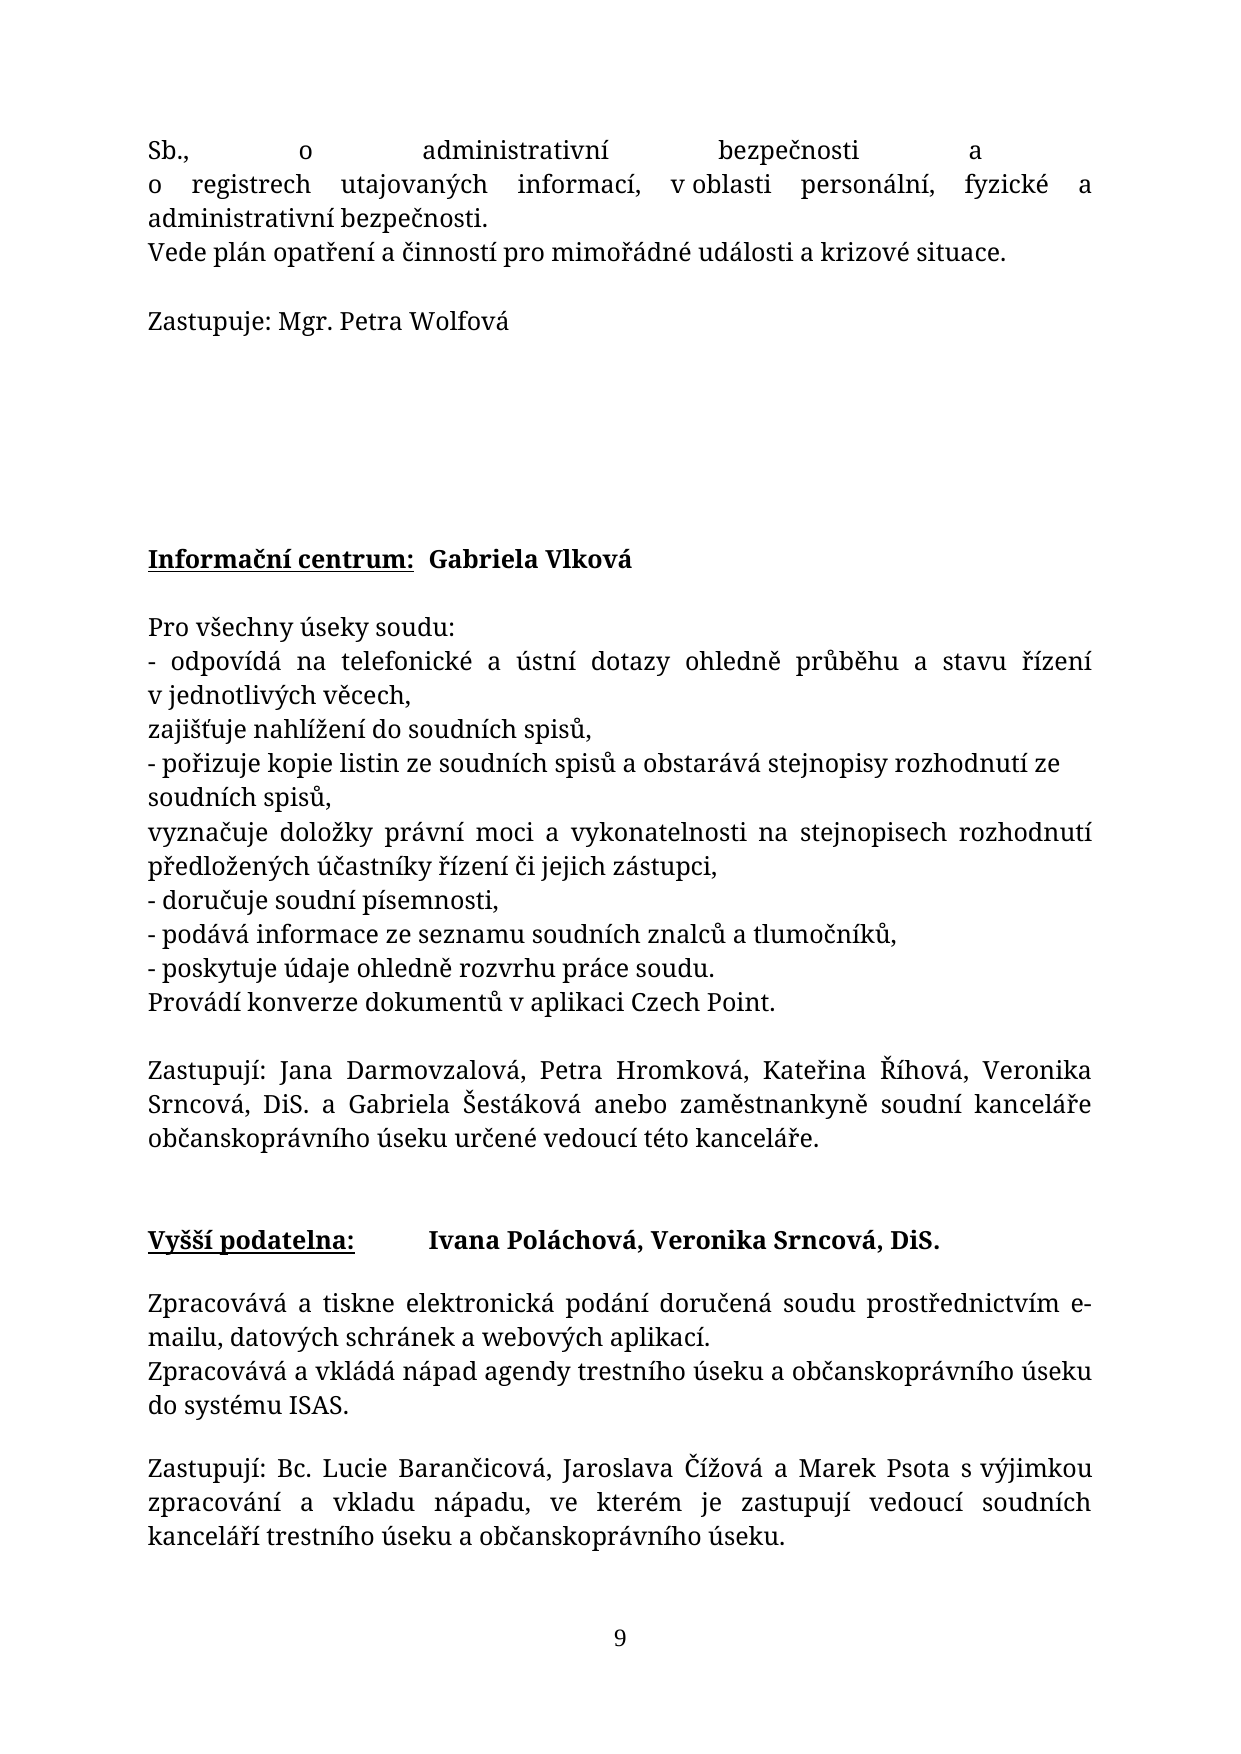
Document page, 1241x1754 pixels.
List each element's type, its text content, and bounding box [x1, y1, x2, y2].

text Zastupují: Bc. Lucie Barančicová, Jaroslava Čížová a Marek Psota s výjimkou zpracování a vkladu nápadu, ve kterém je zastupují vedoucí soudních kanceláří trestního úseku a občanskoprávního úseku. [148, 1451, 1093, 1553]
text Vyšší podatelna: Ivana Poláchová, Veronika Srncová, DiS. [148, 1223, 1093, 1257]
text - pořizuje kopie listin ze soudních spisů a obstarává stejnopisy rozhodnutí ze soudních spisů, [148, 746, 1093, 814]
text Zastupuje: Mgr. Petra Wolfová [148, 303, 1093, 337]
text vyznačuje doložky právní moci a vykonatelnosti na stejnopisech rozhodnutí předložených účastníky řízení či jejich zástupci, [148, 814, 1093, 882]
text Pro všechny úseky soudu: [148, 610, 1093, 644]
text Vede plán opatření a činností pro mimořádné události a krizové situace. [148, 235, 1093, 269]
text - podává informace ze seznamu soudních znalců a tlumočníků, [148, 916, 1093, 950]
text Zpracovává a tiskne elektronická podání doručená soudu prostřednictvím e-mailu, datových schránek a webových aplikací. [148, 1286, 1093, 1354]
text Zpracovává a vkládá nápad agendy trestního úseku a občanskoprávního úseku do systému ISAS. [148, 1354, 1093, 1422]
text - odpovídá na telefonické a ústní dotazy ohledně průběhu a stavu řízení v jednotlivých věcech, [148, 644, 1093, 712]
text - poskytuje údaje ohledně rozvrhu práce soudu. [148, 950, 1093, 984]
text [148, 133, 1093, 235]
text Provádí konverze dokumentů v aplikaci Czech Point. [148, 984, 1093, 1018]
text - doručuje soudní písemnosti, [148, 882, 1093, 916]
text zajišťuje nahlížení do soudních spisů, [148, 712, 1093, 746]
text Informační centrum: Gabriela Vlková [148, 542, 1093, 576]
text Zastupují: Jana Darmovzalová, Petra Hromková, Kateřina Říhová, Veronika Srncová, DiS. a Gabriela Šestáková anebo zaměstnankyně soudní kanceláře občanskoprávního úseku určené vedoucí této kanceláře. [148, 1053, 1093, 1155]
